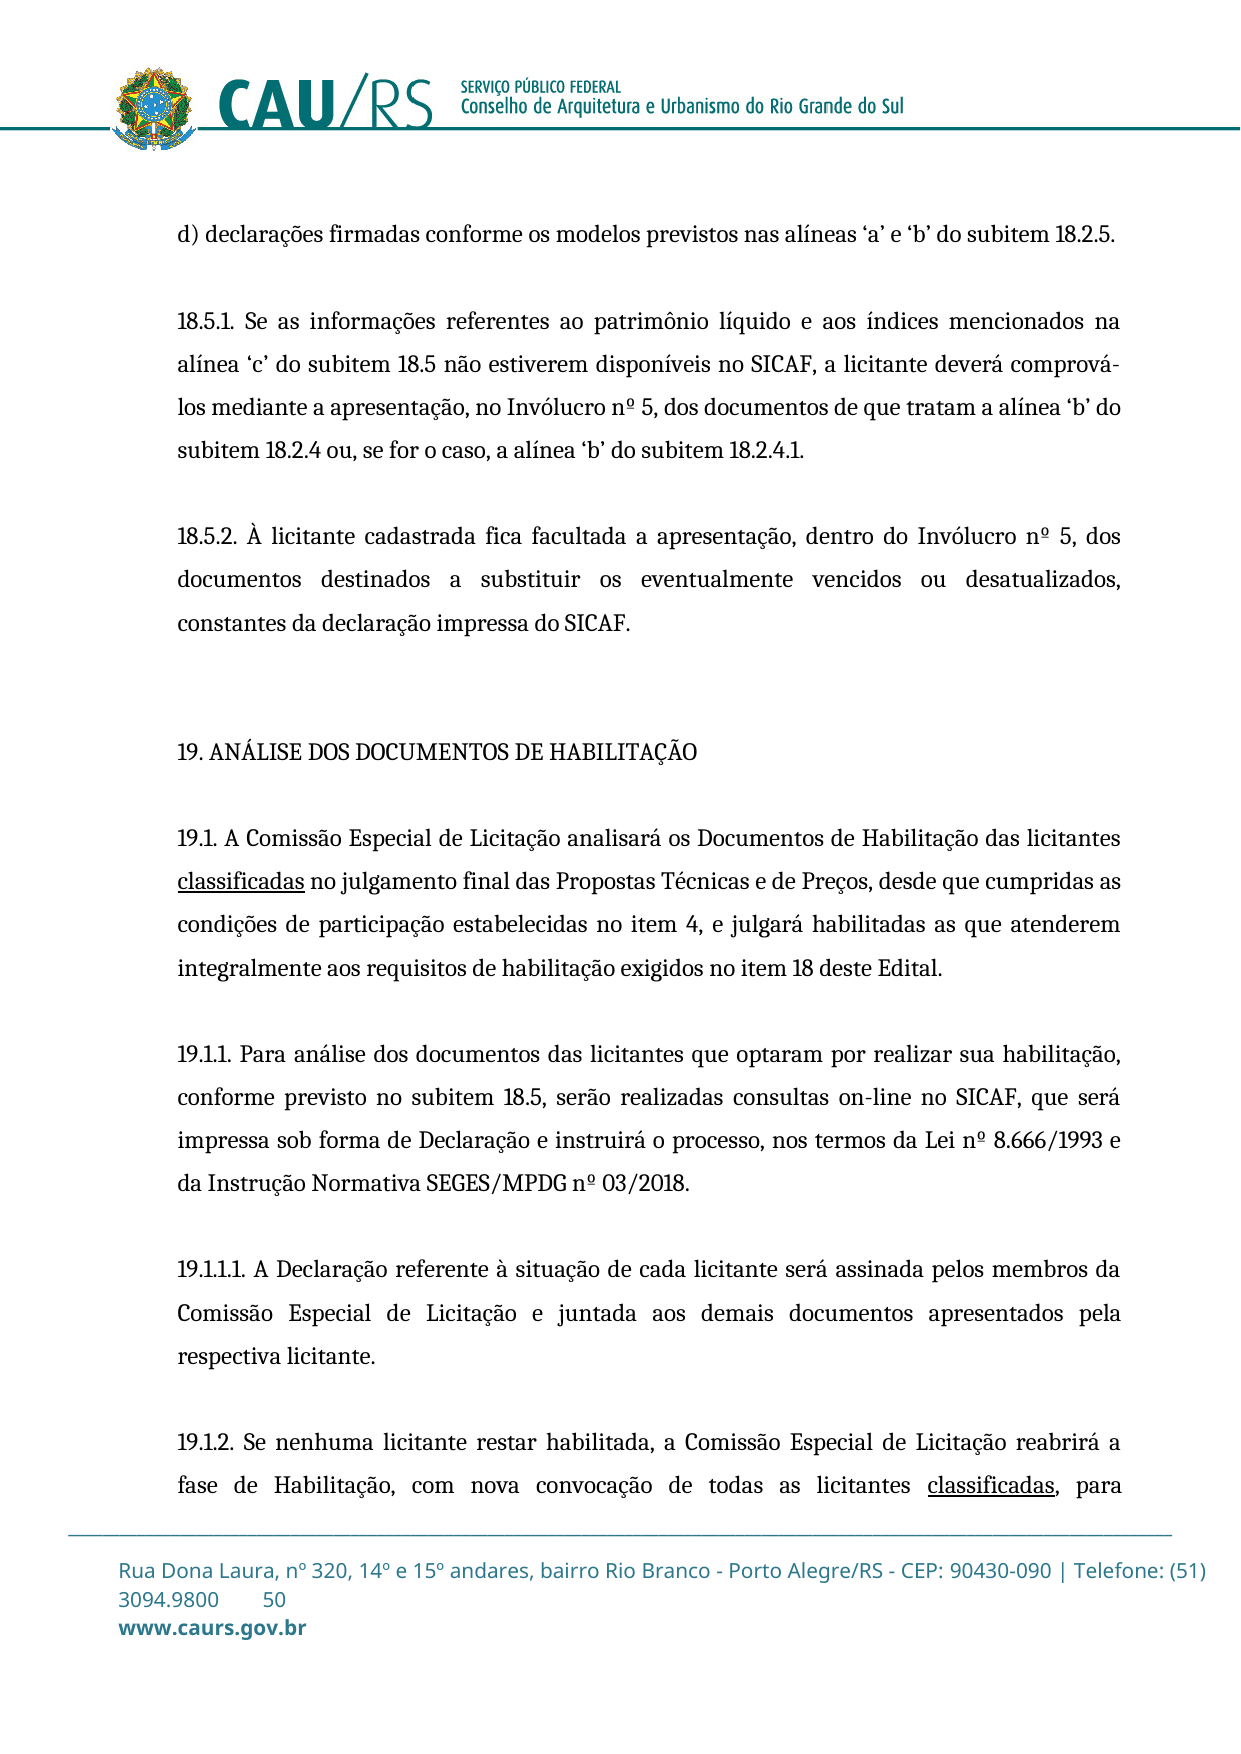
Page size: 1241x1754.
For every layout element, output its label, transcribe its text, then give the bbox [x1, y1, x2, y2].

text 19.1.1.1. A Declaração referente à situação de cada licitante será assinada pelos membros da Comissão Especial de Licitação e juntada aos demais documentos apresentados pela respectiva licitante. [177, 1255, 1122, 1370]
text 18.5.2. À licitante cadastrada fica facultada a apresentação, dentro do Invólucro nº 5, dos documentos destinados a substituir os eventualmente vencidos ou desatualizados, constantes da declaração impressa do SICAF. [177, 522, 1122, 637]
picture [0, 1, 1241, 161]
text 19.1. A Comissão Especial de Licitação analisará os Documentos de Habilitação das licitantes classificadas no julgamento final das Propostas Técnicas e de Preços, desde que cumpridas as condições de participação estabelecidas no item 4, e julgará habilitadas as que atenderem integralmente aos requisitos de habilitação exigidos no item 18 deste Edital. [177, 824, 1122, 982]
text d) declarações firmadas conforme os modelos previstos nas alíneas ‘a’ e ‘b’ do subitem 18.2.5. [177, 220, 1122, 249]
text 18.5.1. Se as informações referentes ao patrimônio líquido e aos índices mencionados na alínea ‘c’ do subitem 18.5 não estiverem disponíveis no SICAF, a licitante deverá comprová-los mediante a apresentação, no Invólucro nº 5, dos documentos de que tratam a alínea ‘b’ do subitem 18.2.4 ou, se for o caso, a alínea ‘b’ do subitem 18.2.4.1. [177, 307, 1122, 465]
text 19.1.1. Para análise dos documentos das licitantes que optaram por realizar sua habilitação, conforme previsto no subitem 18.5, serão realizadas consultas on-line no SICAF, que será impressa sob forma de Declaração e instruirá o processo, nos termos da Lei nº 8.666/1993 e da Instrução Normativa SEGES/MPDG nº 03/2018. [177, 1040, 1122, 1198]
subtitle 19. ANÁLISE DOS DOCUMENTOS DE HABILITAÇÃO [177, 738, 1122, 767]
